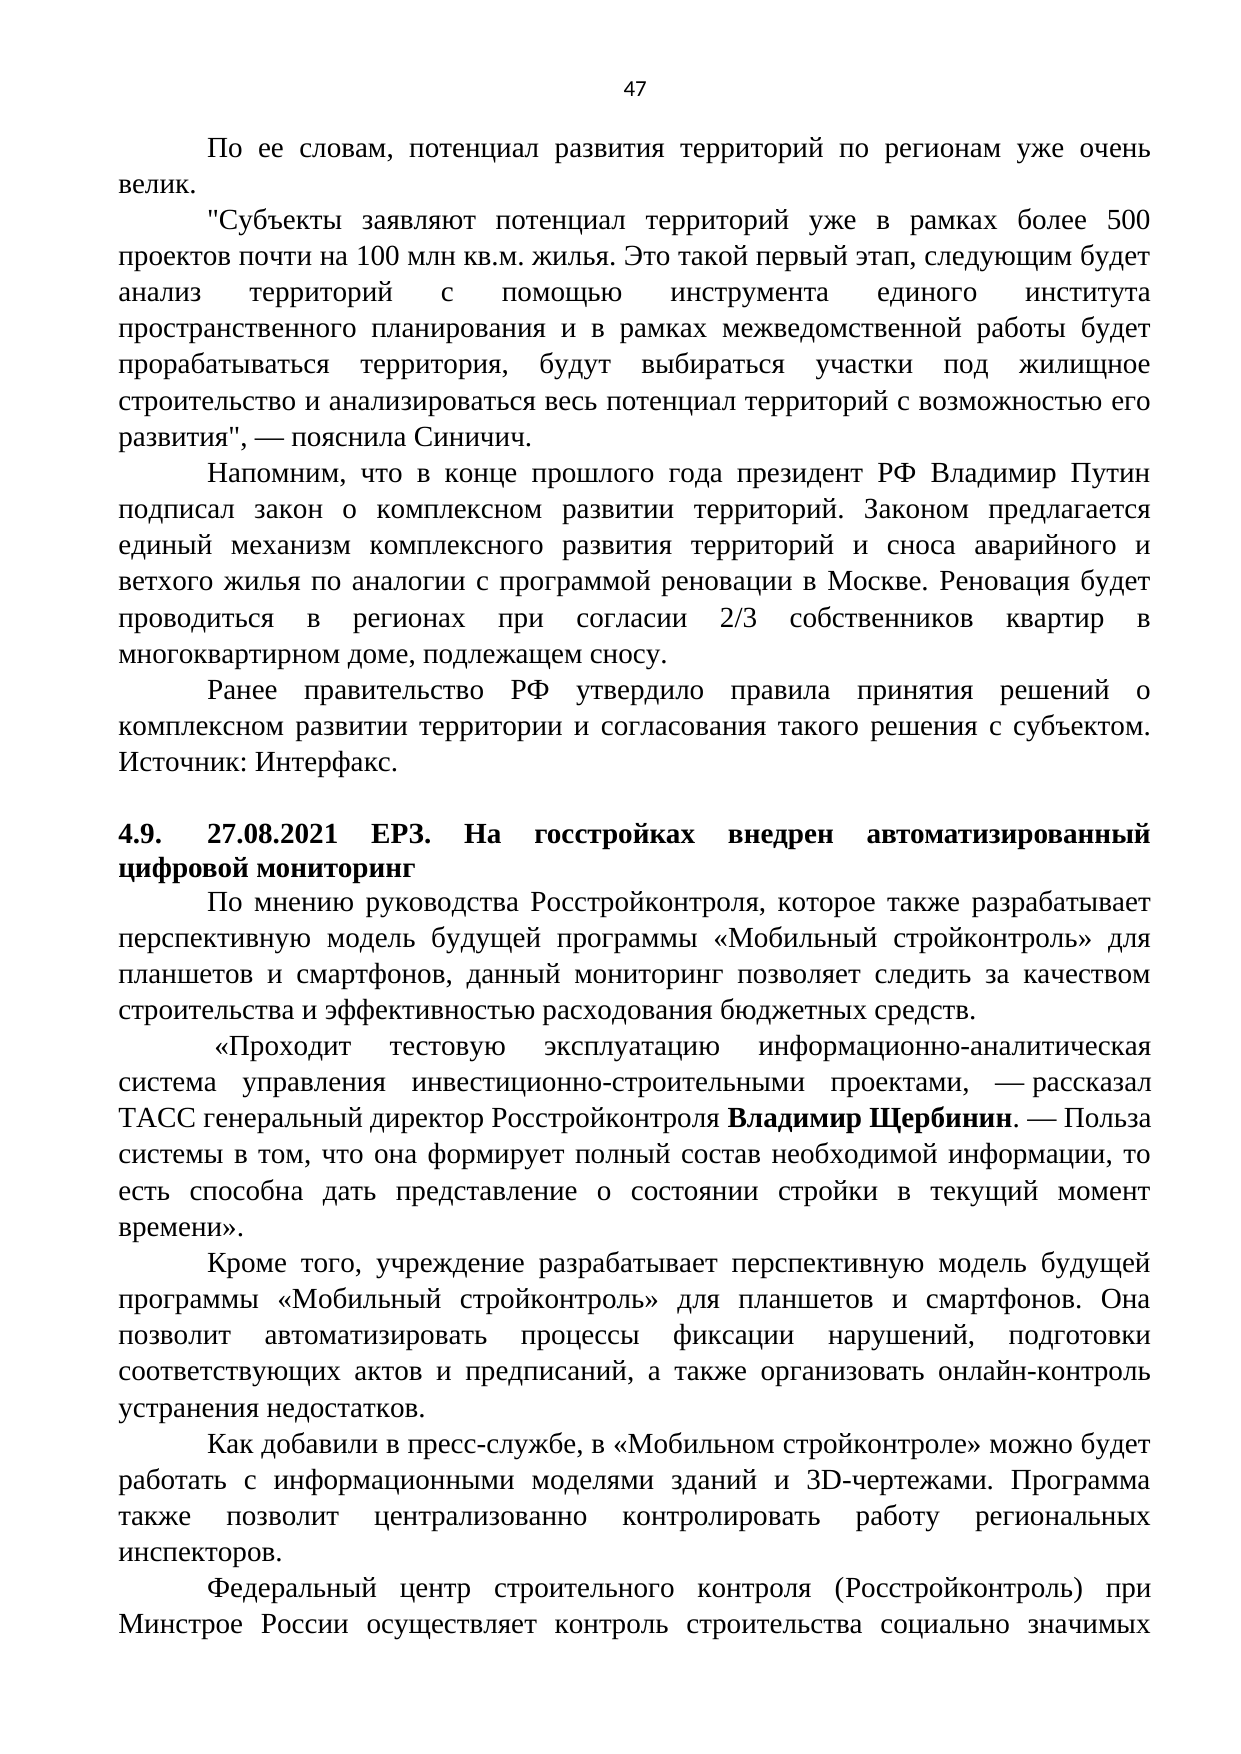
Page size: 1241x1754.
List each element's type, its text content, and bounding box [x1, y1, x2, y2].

text Как добавили в пресс-службе, в «Мобильном стройконтроле» можно будет работать с информационными моделями зданий и 3D-чертежами. Программа также позволит централизованно контролировать работу региональных инспекторов. [118, 1426, 1152, 1568]
subtitle 27.08.2021 ЕРЗ. На госстройках внедрен автоматизированный цифровой мониторинг [118, 817, 1152, 884]
text Напомним, что в конце прошлого года президент РФ Владимир Путин подписал закон о комплексном развитии территорий. Законом предлагается единый механизм комплексного развития территорий и сноса аварийного и ветхого жилья по аналогии с программой реновации в Москве. Реновация будет проводиться в регионах при согласии 2/3 собственников квартир в многоквартирном доме, подлежащем сносу. [118, 455, 1152, 669]
text «Проходит тестовую эксплуатацию информационно-аналитическая система управления инвестиционно-строительными проектами, — рассказал ТАСС генеральный директор Росстройконтроля Владимир Щербинин. — Польза системы в том, что она формирует полный состав необходимой информации, то есть способна дать представление о состоянии стройки в текущий момент времени». [118, 1028, 1152, 1242]
text "Субъекты заявляют потенциал территорий уже в рамках более 500 проектов почти на 100 млн кв.м. жилья. Это такой первый этап, следующим будет анализ территорий с помощью инструмента единого института пространственного планирования и в рамках межведомственной работы будет прорабатываться территория, будут выбираться участки под жилищное строительство и анализироваться весь потенциал территорий с возможностью его развития", — пояснила Синичич. [118, 202, 1152, 452]
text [118, 1570, 1152, 1640]
text Кроме того, учреждение разрабатывает перспективную модель будущей программы «Мобильный стройконтроль» для планшетов и смартфонов. Она позволит автоматизировать процессы фиксации нарушений, подготовки соответствующих актов и предписаний, а также организовать онлайн-контроль устранения недостатков. [118, 1245, 1152, 1423]
text По мнению руководства Росстройконтроля, которое также разрабатывает перспективную модель будущей программы «Мобильный стройконтроль» для планшетов и смартфонов, данный мониторинг позволяет следить за качеством строительства и эффективностью расходования бюджетных средств. [118, 884, 1152, 1026]
text Ранее правительство РФ утвердило правила принятия решений о комплексном развитии территории и согласования такого решения с субъектом. Источник: Интерфакс. [118, 672, 1152, 778]
text По ее словам, потенциал развития территорий по регионам уже очень велик. [118, 130, 1152, 199]
